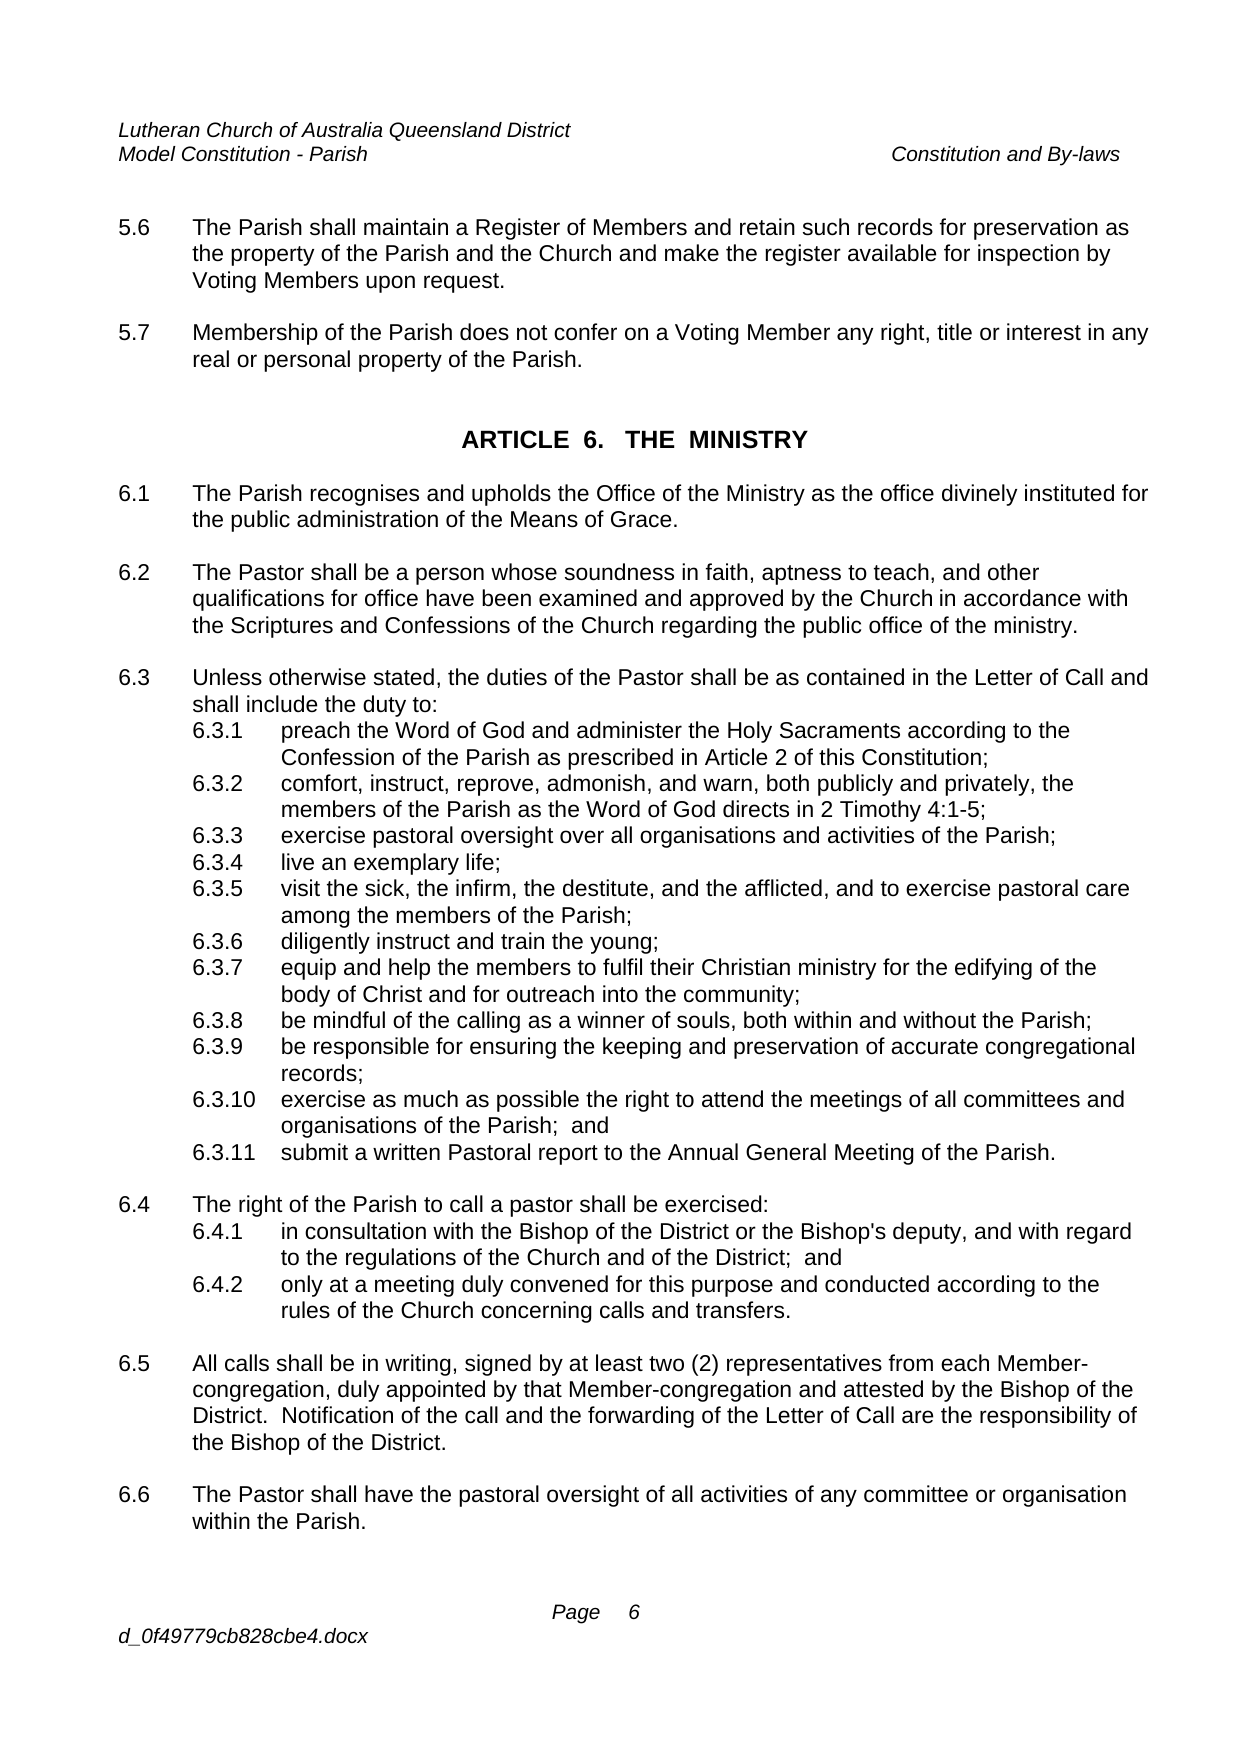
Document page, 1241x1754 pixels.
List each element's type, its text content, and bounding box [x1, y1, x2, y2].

text 5.6 The Parish shall maintain a Register of Members and retain such records for preservation as the property of the Parish and the Church and make the register available for inspection by Voting Members upon request. [118, 214, 1152, 293]
text 6.6 The Pastor shall have the pastoral oversight of all activities of any committee or organisation within the Parish. [118, 1481, 1152, 1534]
text 6.3.10 exercise as much as possible the right to attend the meetings of all committees and organisations of the Parish; and [118, 1086, 1152, 1139]
text 6.5 All calls shall be in writing, signed by at least two (2) representatives from each Member-congregation, duly appointed by that Member-congregation and attested by the Bishop of the District. Notification of the call and the forwarding of the Letter of Call are the responsibility of the Bishop of the District. [118, 1349, 1152, 1455]
text 6.3.6 diligently instruct and train the young; [118, 928, 1152, 954]
text 6.4 The right of the Parish to call a pastor shall be exercised: [118, 1191, 1152, 1218]
text 6.3.7 equip and help the members to fulfil their Christian ministry for the edifying of the body of Christ and for outreach into the community; [118, 954, 1152, 1007]
text 6.3.4 live an exemplary life; [118, 849, 1152, 875]
text 6.3.8 be mindful of the calling as a winner of souls, both within and without the Parish; [118, 1007, 1152, 1033]
text 6.1 The Parish recognises and upholds the Office of the Ministry as the office divinely instituted for the public administration of the Means of Grace. [118, 480, 1152, 533]
text 6.4.1 in consultation with the Bishop of the District or the Bishop's deputy, and with regard to the regulations of the Church and of the District; and [118, 1218, 1152, 1271]
text 6.3.2 comfort, instruct, reprove, admonish, and warn, both publicly and privately, the members of the Parish as the Word of God directs in 2 Timothy 4:1-5; [118, 770, 1152, 822]
text 6.4.2 only at a meeting duly convened for this purpose and conducted according to the rules of the Church concerning calls and transfers. [118, 1271, 1152, 1323]
text 6.3.1 preach the Word of God and administer the Holy Sacraments according to the Confession of the Parish as prescribed in Article 2 of this Constitution; [118, 717, 1152, 770]
text 6.3.9 be responsible for ensuring the keeping and preservation of accurate congregational records; [118, 1033, 1152, 1086]
text 6.3.11 submit a written Pastoral report to the Annual General Meeting of the Parish. [118, 1139, 1152, 1165]
text ARTICLE 6. THE MINISTRY [118, 425, 1152, 453]
text 5.7 Membership of the Parish does not confer on a Voting Member any right, title or interest in any real or personal property of the Parish. [118, 319, 1152, 372]
text 6.2 The Pastor shall be a person whose soundness in faith, aptness to teach, and other qualifications for office have been examined and approved by the Church in accordance with the Scriptures and Confessions of the Church regarding the public office of the ministry. [118, 559, 1152, 638]
text 6.3 Unless otherwise stated, the duties of the Pastor shall be as contained in the Letter of Call and shall include the duty to: [118, 664, 1152, 717]
text 6.3.5 visit the sick, the infirm, the destitute, and the afflicted, and to exercise pastoral care among the members of the Parish; [118, 875, 1152, 928]
text 6.3.3 exercise pastoral oversight over all organisations and activities of the Parish; [118, 822, 1152, 849]
